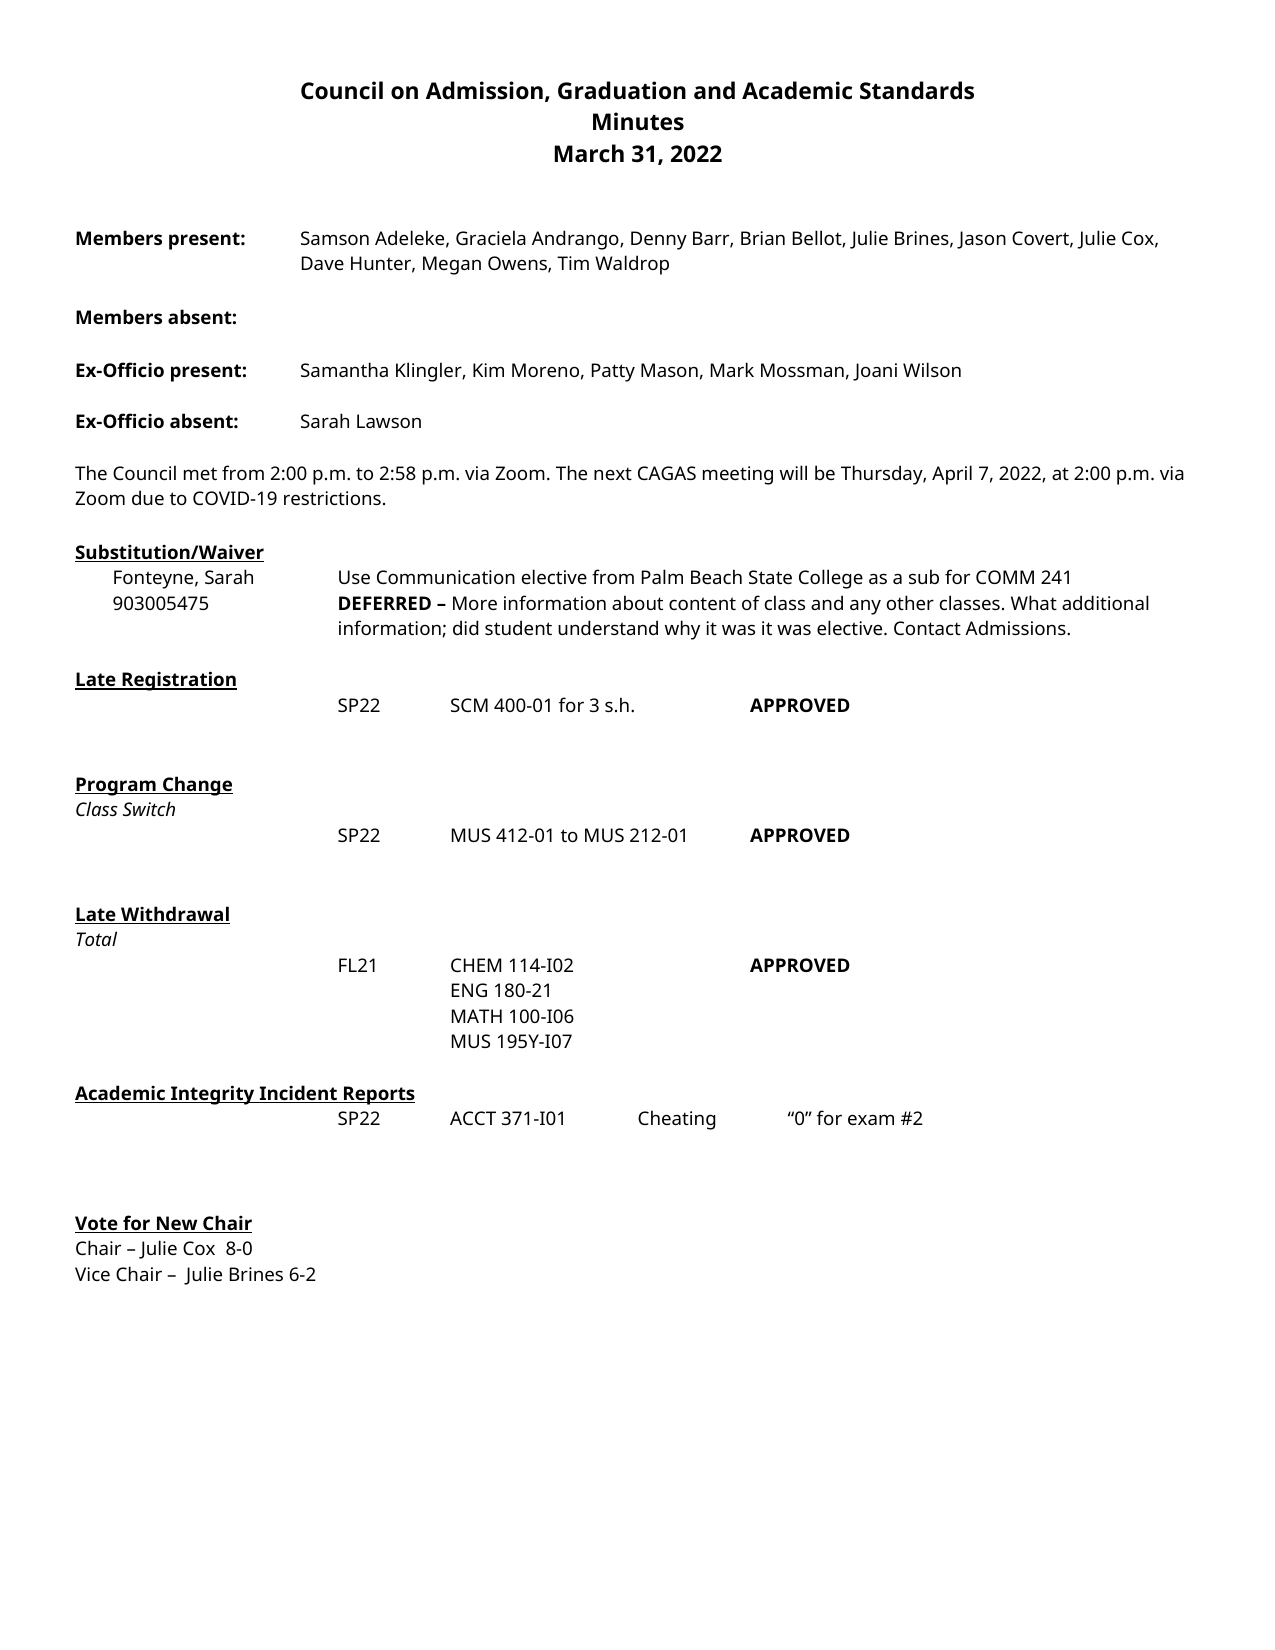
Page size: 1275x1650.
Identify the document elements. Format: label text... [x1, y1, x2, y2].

text MATH 100-I06 [75, 1003, 1200, 1029]
text The Council met from 2:00 p.m. to 2:58 p.m. via Zoom. The next CAGAS meeting will be Thursday, April 7, 2022, at 2:00 p.m. via Zoom due to COVID-19 restrictions. [75, 460, 1200, 511]
text 903005475 DEFERRED – More information about content of class and any other classes. What additional information; did student understand why it was it was elective. Contact Admissions. [112, 590, 1200, 641]
text SP22 MUS 412-01 to MUS 212-01 APPROVED [75, 822, 1200, 848]
text Members absent: [75, 304, 1200, 330]
text March 31, 2022 [75, 137, 1200, 169]
text Vice Chair – Julie Brines 6-2 [75, 1261, 1200, 1287]
text Ex-Officio present: Samantha Klingler, Kim Moreno, Patty Mason, Mark Mossman, Joani Wilson [75, 358, 1200, 383]
text ENG 180-21 [75, 978, 1200, 1003]
text Chair – Julie Cox 8-0 [75, 1236, 1200, 1261]
text Members present: Samson Adeleke, Graciela Andrango, Denny Barr, Brian Bellot, Julie Brines, Jason Covert, Julie Cox, Dave Hunter, Megan Owens, Tim Waldrop [75, 225, 1200, 276]
text SP22 ACCT 371-I01 Cheating “0” for exam #2 [75, 1105, 1200, 1131]
text Class Switch [75, 797, 1200, 822]
text Total [75, 927, 1200, 952]
text Program Change [75, 771, 1200, 797]
text Council on Admission, Graduation and Academic Standards [75, 75, 1200, 106]
text Ex-Officio absent: Sarah Lawson [75, 409, 1200, 434]
text SP22 SCM 400-01 for 3 s.h. APPROVED [75, 692, 1200, 718]
text FL21 CHEM 114-I02 APPROVED [75, 952, 1200, 978]
text Academic Integrity Incident Reports [75, 1080, 1200, 1105]
text MUS 195Y-I07 [75, 1029, 1200, 1054]
text Fonteyne, Sarah Use Communication elective from Palm Beach State College as a sub for COMM 241 [75, 564, 1200, 590]
text Substitution/Waiver [75, 539, 1200, 564]
text Late Withdrawal [75, 901, 1200, 927]
text Minutes [75, 106, 1200, 137]
text Late Registration [75, 667, 1200, 692]
text Vote for New Chair [75, 1210, 1200, 1236]
